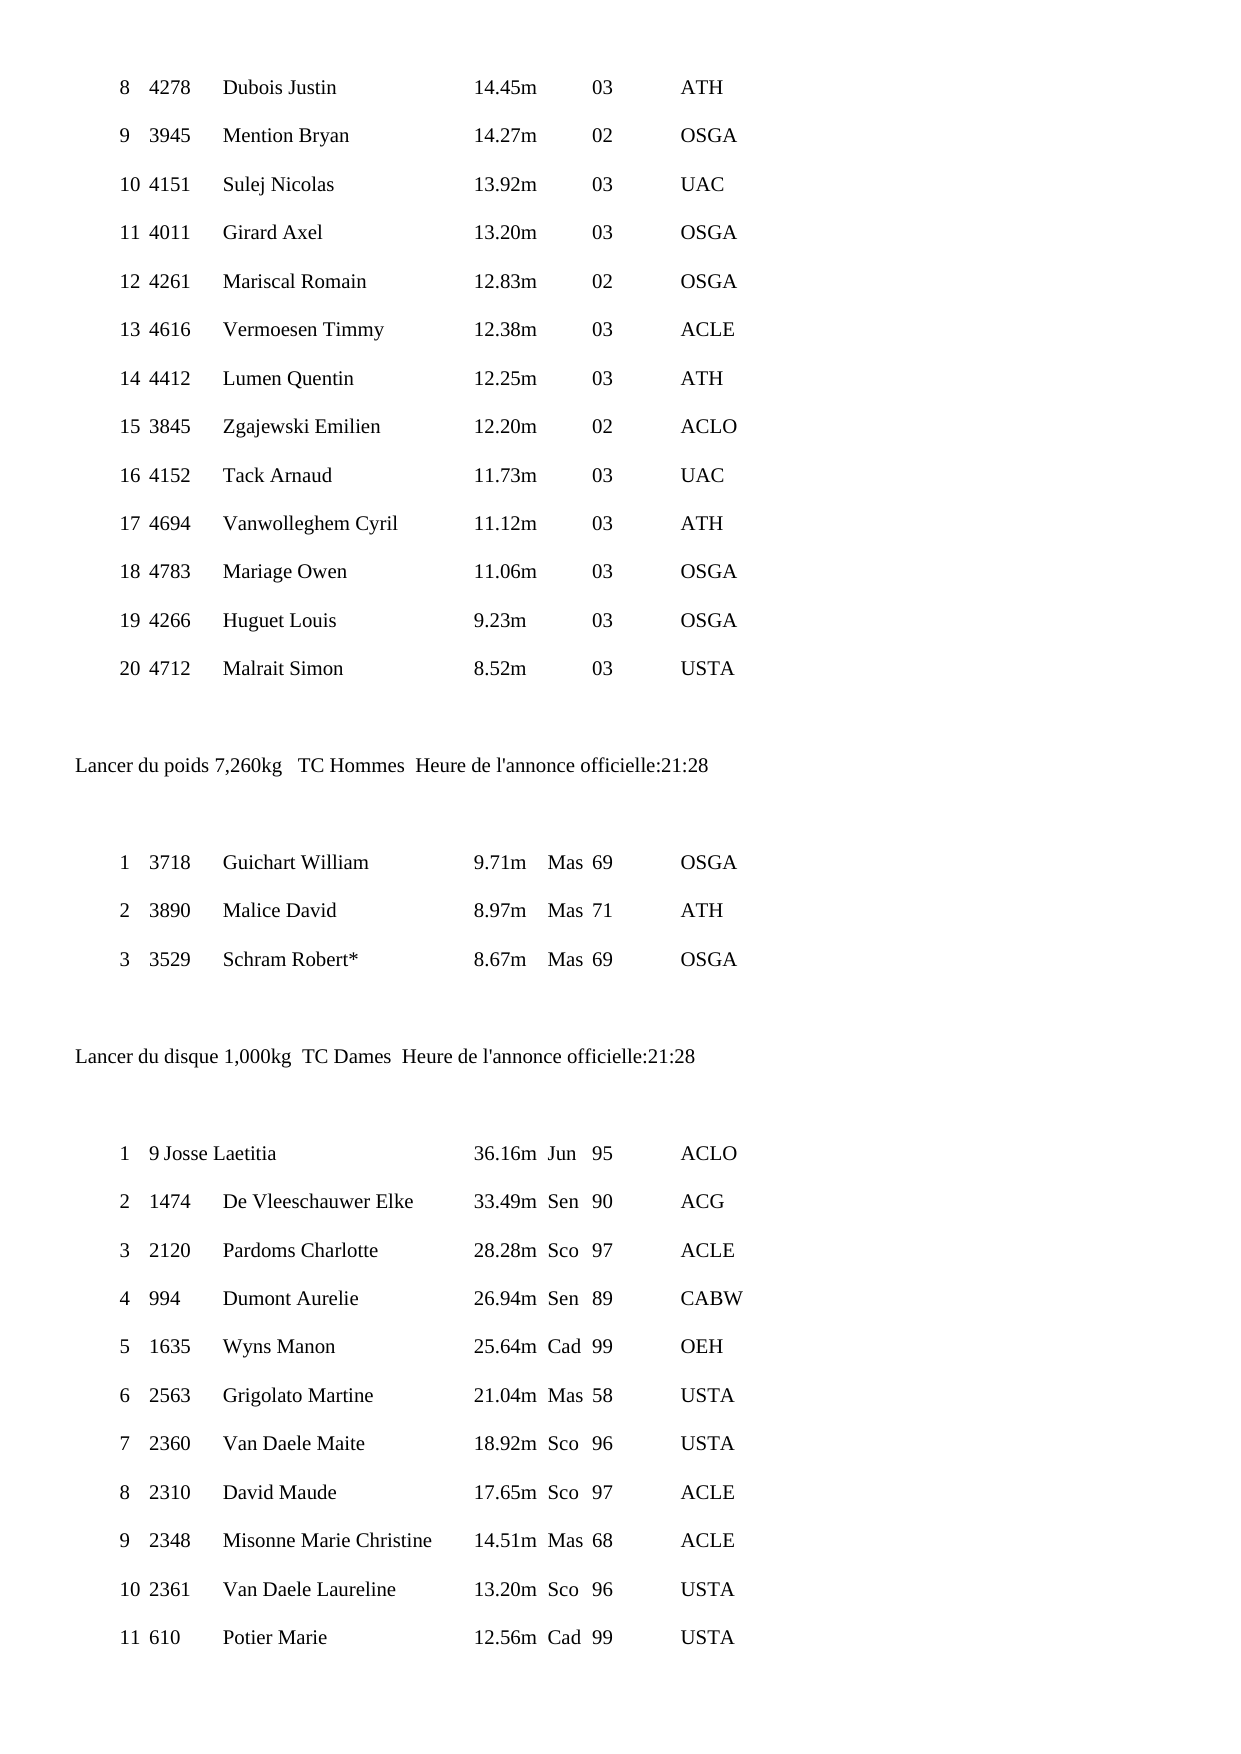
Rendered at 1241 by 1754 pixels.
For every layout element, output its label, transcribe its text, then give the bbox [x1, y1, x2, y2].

text Lancer du poids 7,260kg TC Hommes Heure de l'annonce officielle:21:28 [75, 753, 1165, 777]
text 15 3845 Zgajewski Emilien 12.20m 02 ACLO [75, 414, 1165, 438]
text 19 4266 Huguet Louis 9.23m 03 OSGA [75, 608, 1165, 632]
text 1 9 Josse Laetitia 36.16m Jun 95 ACLO [75, 1141, 1165, 1165]
text 11 4011 Girard Axel 13.20m 03 OSGA [75, 220, 1165, 244]
text 2 1474 De Vleeschauwer Elke 33.49m Sen 90 ACG [75, 1189, 1165, 1213]
text 13 4616 Vermoesen Timmy 12.38m 03 ACLE [75, 317, 1165, 341]
text 9 3945 Mention Bryan 14.27m 02 OSGA [75, 123, 1165, 147]
text 16 4152 Tack Arnaud 11.73m 03 UAC [75, 462, 1165, 487]
text 1 3718 Guichart William 9.71m Mas 69 OSGA [75, 850, 1165, 874]
text 18 4783 Mariage Owen 11.06m 03 OSGA [75, 559, 1165, 583]
text 8 4278 Dubois Justin 14.45m 03 ATH [75, 75, 1165, 99]
text 10 2361 Van Daele Laureline 13.20m Sco 96 USTA [75, 1577, 1165, 1601]
text 2 3890 Malice David 8.97m Mas 71 ATH [75, 898, 1165, 922]
text 3 3529 Schram Robert* 8.67m Mas 69 OSGA [75, 947, 1165, 971]
text 20 4712 Malrait Simon 8.52m 03 USTA [75, 656, 1165, 680]
text 8 2310 David Maude 17.65m Sco 97 ACLE [75, 1480, 1165, 1504]
text 11 610 Potier Marie 12.56m Cad 99 USTA [75, 1625, 1165, 1649]
text 14 4412 Lumen Quentin 12.25m 03 ATH [75, 366, 1165, 390]
text 5 1635 Wyns Manon 25.64m Cad 99 OEH [75, 1334, 1165, 1358]
text 3 2120 Pardoms Charlotte 28.28m Sco 97 ACLE [75, 1237, 1165, 1262]
text 9 2348 Misonne Marie Christine 14.51m Mas 68 ACLE [75, 1528, 1165, 1552]
text 17 4694 Vanwolleghem Cyril 11.12m 03 ATH [75, 511, 1165, 535]
text 4 994 Dumont Aurelie 26.94m Sen 89 CABW [75, 1286, 1165, 1310]
text 10 4151 Sulej Nicolas 13.92m 03 UAC [75, 172, 1165, 196]
text Lancer du disque 1,000kg TC Dames Heure de l'annonce officielle:21:28 [75, 1044, 1165, 1068]
text 7 2360 Van Daele Maite 18.92m Sco 96 USTA [75, 1431, 1165, 1455]
text 12 4261 Mariscal Romain 12.83m 02 OSGA [75, 269, 1165, 293]
text 6 2563 Grigolato Martine 21.04m Mas 58 USTA [75, 1383, 1165, 1407]
